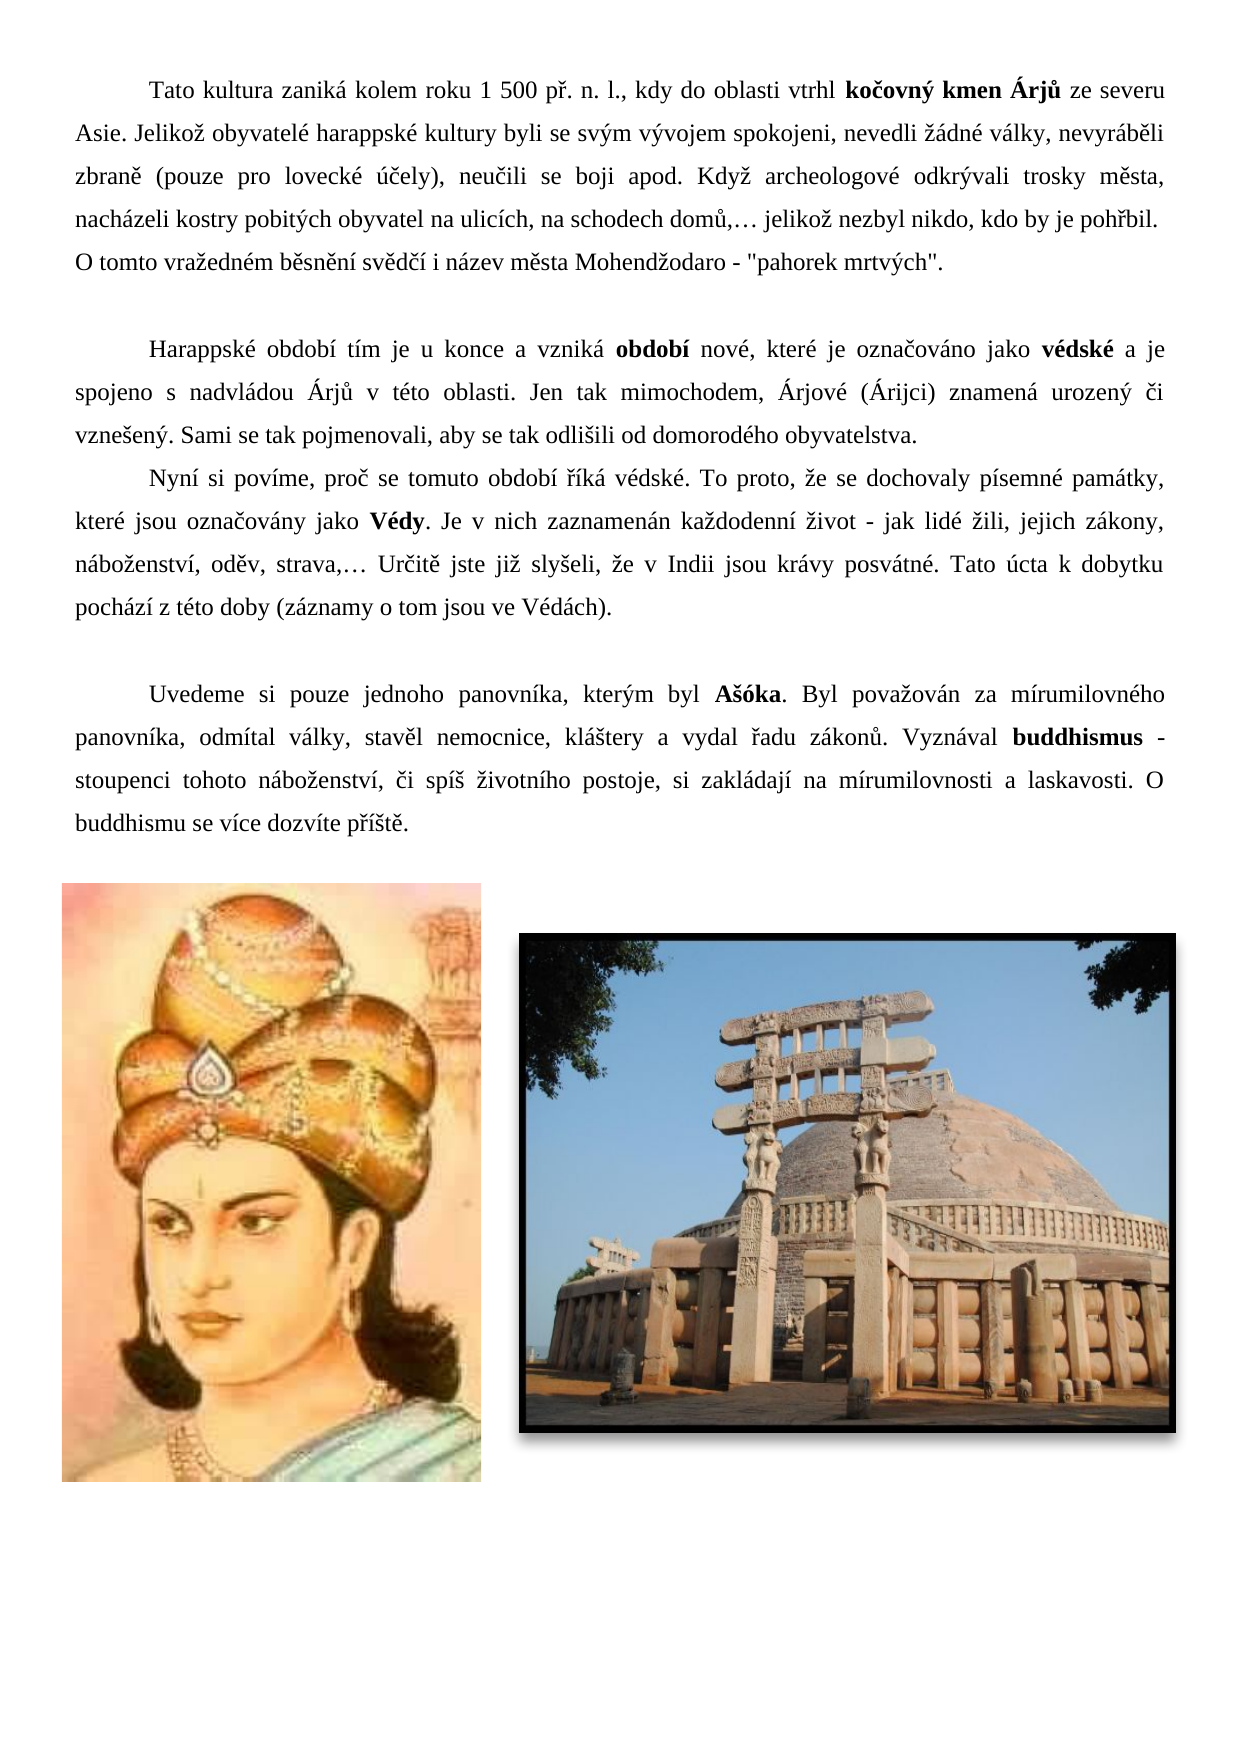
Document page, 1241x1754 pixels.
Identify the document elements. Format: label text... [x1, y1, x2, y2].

text Tato kultura zaniká kolem roku 1 500 př. n. l., kdy do oblasti vtrhl kočovný kmen Árjů ze severu Asie. Jelikož obyvatelé harappské kultury byli se svým vývojem spokojeni, nevedli žádné války, nevyráběli zbraně (pouze pro lovecké účely), neučili se boji apod. Když archeologové odkrývali trosky města, nacházeli kostry pobitých obyvatel na ulicích, na schodech domů,… jelikož nezbyl nikdo, kdo by je pohřbil. O tomto vražedném běsnění svědčí i název města Mohendžodaro - "pahorek mrtvých". [75, 75, 1165, 276]
text Uvedeme si pouze jednoho panovníka, kterým byl Ašóka. Byl považován za mírumilovného panovníka, odmítal války, stavěl nemocnice, kláštery a vydal řadu zákonů. Vyznával buddhismus - stoupenci tohoto náboženství, či spíš životního postoje, si zakládají na mírumilovnosti a laskavosti. O buddhismu se více dozvíte příště. [75, 679, 1165, 837]
text Harappské období tím je u konce a vzniká období nové, které je označováno jako védské a je spojeno s nadvládou Árjů v této oblasti. Jen tak mimochodem, Árjové (Árijci) znamená urozený či vznešený. Sami se tak pojmenovali, aby se tak odlišili od domorodého obyvatelstva. [75, 334, 1165, 449]
text Nyní si povíme, proč se tomuto období říká védské. To proto, že se dochovaly písemné památky, které jsou označovány jako Védy. Je v nich zaznamenán každodenní život - jak lidé žili, jejich zákony, náboženství, oděv, strava,… Určitě jste již slyšeli, že v Indii jsou krávy posvátné. Tato úcta k dobytku pochází z této doby (záznamy o tom jsou ve Védách). [75, 463, 1165, 621]
picture [61, 883, 482, 1482]
picture [519, 933, 1176, 1433]
